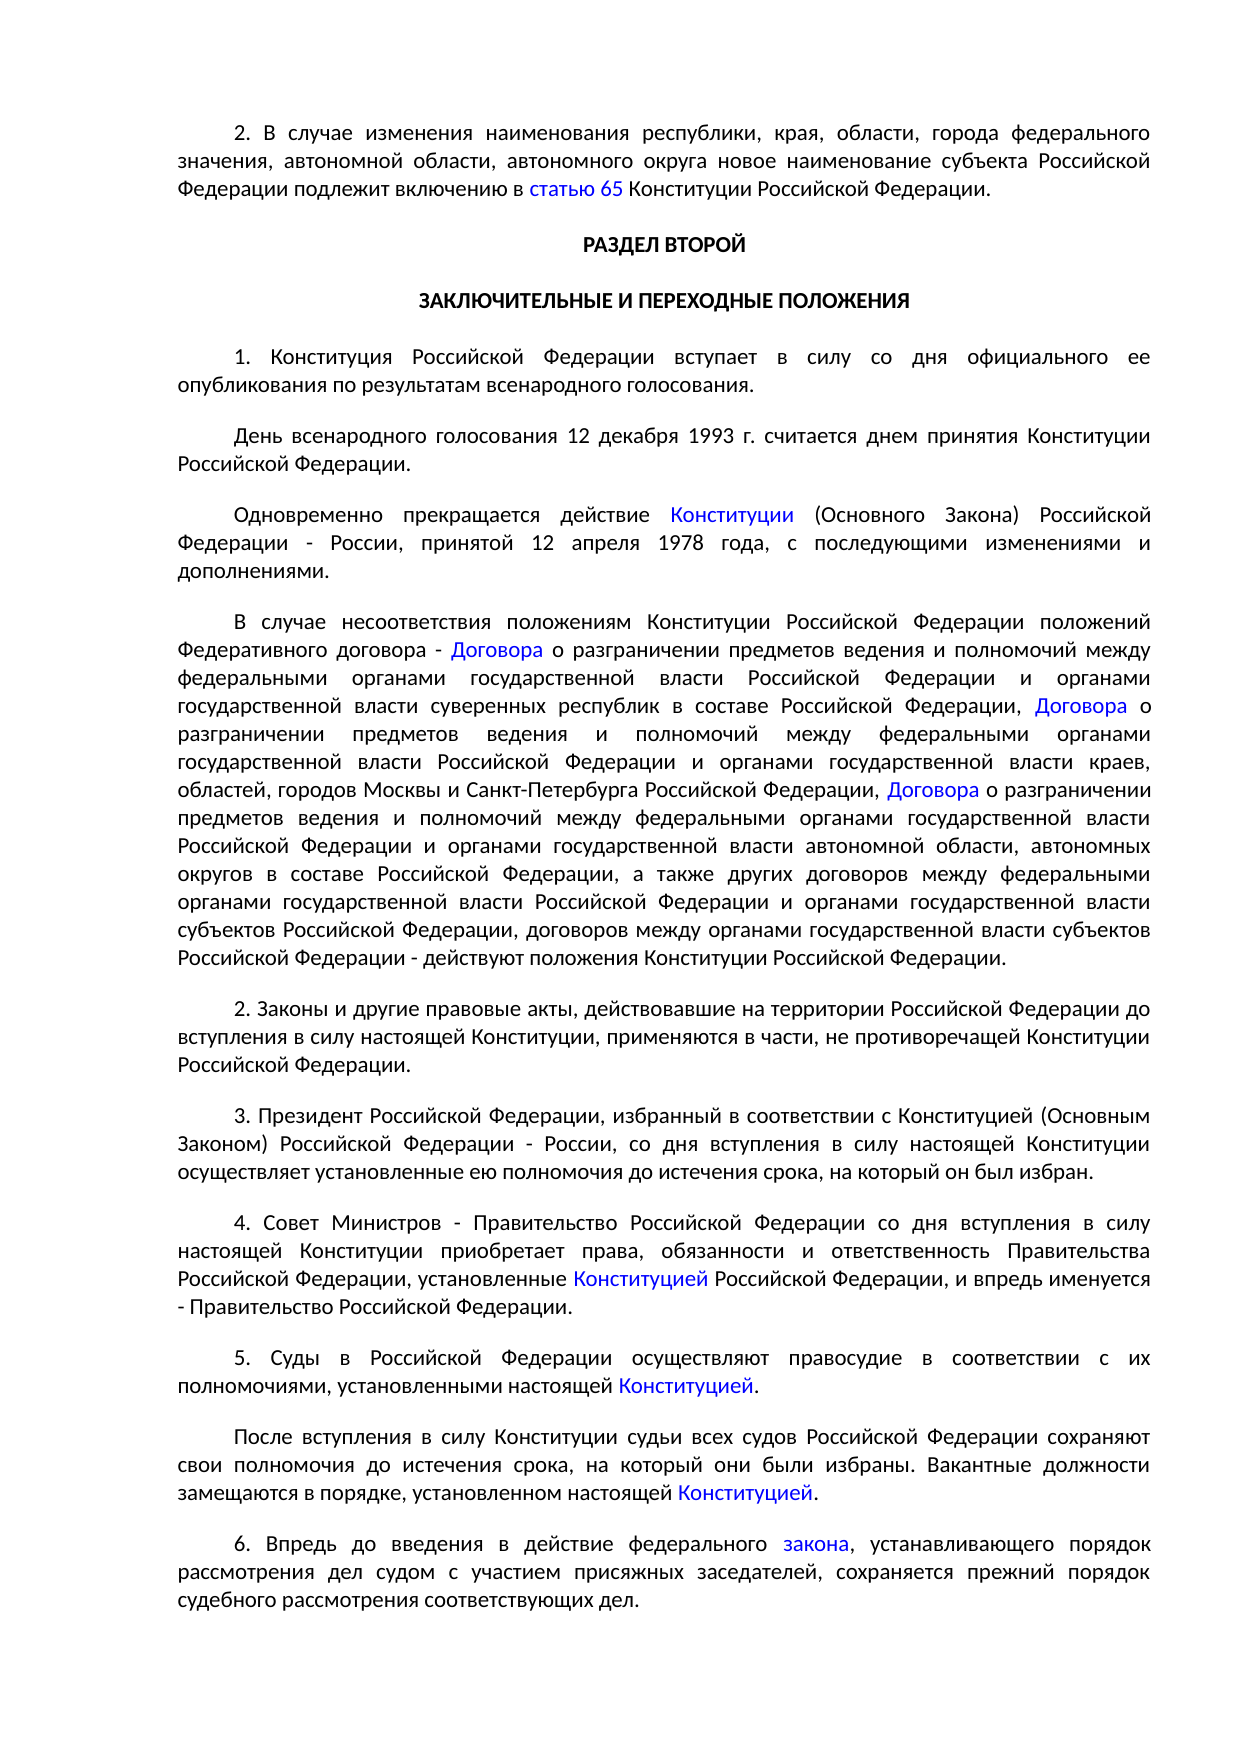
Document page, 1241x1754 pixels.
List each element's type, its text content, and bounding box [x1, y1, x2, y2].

text 2. Законы и другие правовые акты, действовавшие на территории Российской Федерации до вступления в силу настоящей Конституции, применяются в части, не противоречащей Конституции Российской Федерации. [177, 994, 1152, 1078]
text 2. В случае изменения наименования республики, края, области, города федерального значения, автономной области, автономного округа новое наименование субъекта Российской Федерации подлежит включению в статью 65 Конституции Российской Федерации. [177, 118, 1152, 202]
text 3. Президент Российской Федерации, избранный в соответствии с Конституцией (Основным Законом) Российской Федерации - России, со дня вступления в силу настоящей Конституции осуществляет установленные ею полномочия до истечения срока, на который он был избран. [177, 1101, 1152, 1185]
text 6. Впредь до введения в действие федерального закона, устанавливающего порядок рассмотрения дел судом с участием присяжных заседателей, сохраняется прежний порядок судебного рассмотрения соответствующих дел. [177, 1529, 1152, 1613]
text 4. Совет Министров - Правительство Российской Федерации со дня вступления в силу настоящей Конституции приобретает права, обязанности и ответственность Правительства Российской Федерации, установленные Конституцией Российской Федерации, и впредь именуется - Правительство Российской Федерации. [177, 1208, 1152, 1320]
text 5. Суды в Российской Федерации осуществляют правосудие в соответствии с их полномочиями, установленными настоящей Конституцией. [177, 1343, 1152, 1399]
title ЗАКЛЮЧИТЕЛЬНЫЕ И ПЕРЕХОДНЫЕ ПОЛОЖЕНИЯ [177, 286, 1152, 314]
text После вступления в силу Конституции судьи всех судов Российской Федерации сохраняют свои полномочия до истечения срока, на который они были избраны. Вакантные должности замещаются в порядке, установленном настоящей Конституцией. [177, 1422, 1152, 1506]
text В случае несоответствия положениям Конституции Российской Федерации положений Федеративного договора - Договора о разграничении предметов ведения и полномочий между федеральными органами государственной власти Российской Федерации и органами государственной власти суверенных республик в составе Российской Федерации, Договора о разграничении предметов ведения и полномочий между федеральными органами государственной власти Российской Федерации и органами государственной власти краев, областей, городов Москвы и Санкт-Петербурга Российской Федерации, Договора о разграничении предметов ведения и полномочий между федеральными органами государственной власти Российской Федерации и органами государственной власти автономной области, автономных округов в составе Российской Федерации, а также других договоров между федеральными органами государственной власти Российской Федерации и органами государственной власти субъектов Российской Федерации, договоров между органами государственной власти субъектов Российской Федерации - действуют положения Конституции Российской Федерации. [177, 607, 1152, 971]
text День всенародного голосования 12 декабря 1993 г. считается днем принятия Конституции Российской Федерации. [177, 421, 1152, 477]
text 1. Конституция Российской Федерации вступает в силу со дня официального ее опубликования по результатам всенародного голосования. [177, 342, 1152, 398]
text Одновременно прекращается действие Конституции (Основного Закона) Российской Федерации - России, принятой 12 апреля 1978 года, с последующими изменениями и дополнениями. [177, 500, 1152, 584]
title РАЗДЕЛ ВТОРОЙ [177, 230, 1152, 258]
